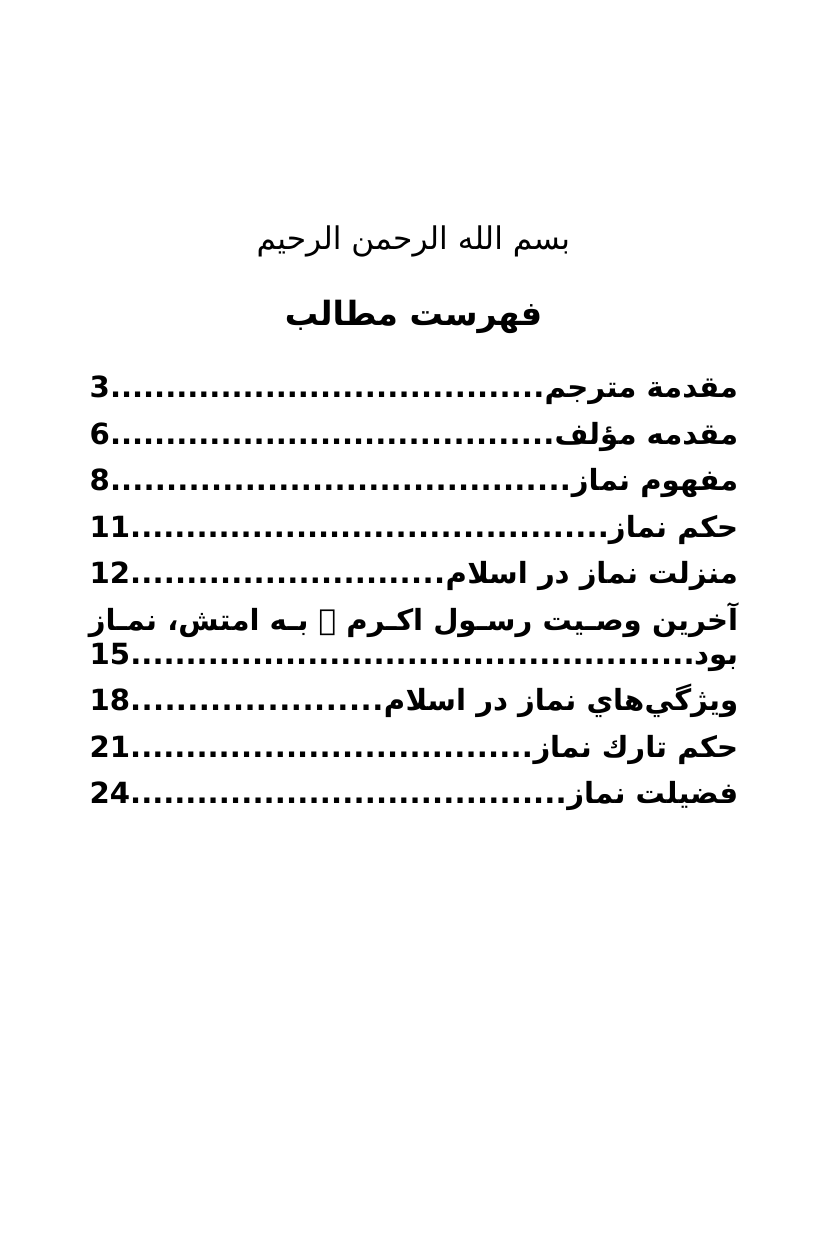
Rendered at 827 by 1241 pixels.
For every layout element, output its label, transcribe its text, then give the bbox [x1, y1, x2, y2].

text فضيلت نماز 24 [89, 776, 738, 810]
text آخرين وصيت رسول اكرم به امتش، نماز بود 15 [89, 603, 738, 671]
text مقدمة مترجم 3 [89, 371, 738, 405]
text حكم نماز 11 [89, 510, 738, 544]
text حكم تارك نماز 21 [89, 730, 738, 764]
text فهرست مطالب [89, 294, 738, 333]
text بسم الله الرحمن الرحیم [89, 221, 738, 257]
text مقدمه مؤلف 6 [89, 417, 738, 451]
text منزلت نماز در اسلام 12 [89, 557, 738, 591]
text ويژگي‌هاي نماز در اسلام 18 [89, 683, 738, 717]
text مفهوم نماز 8 [89, 464, 738, 498]
